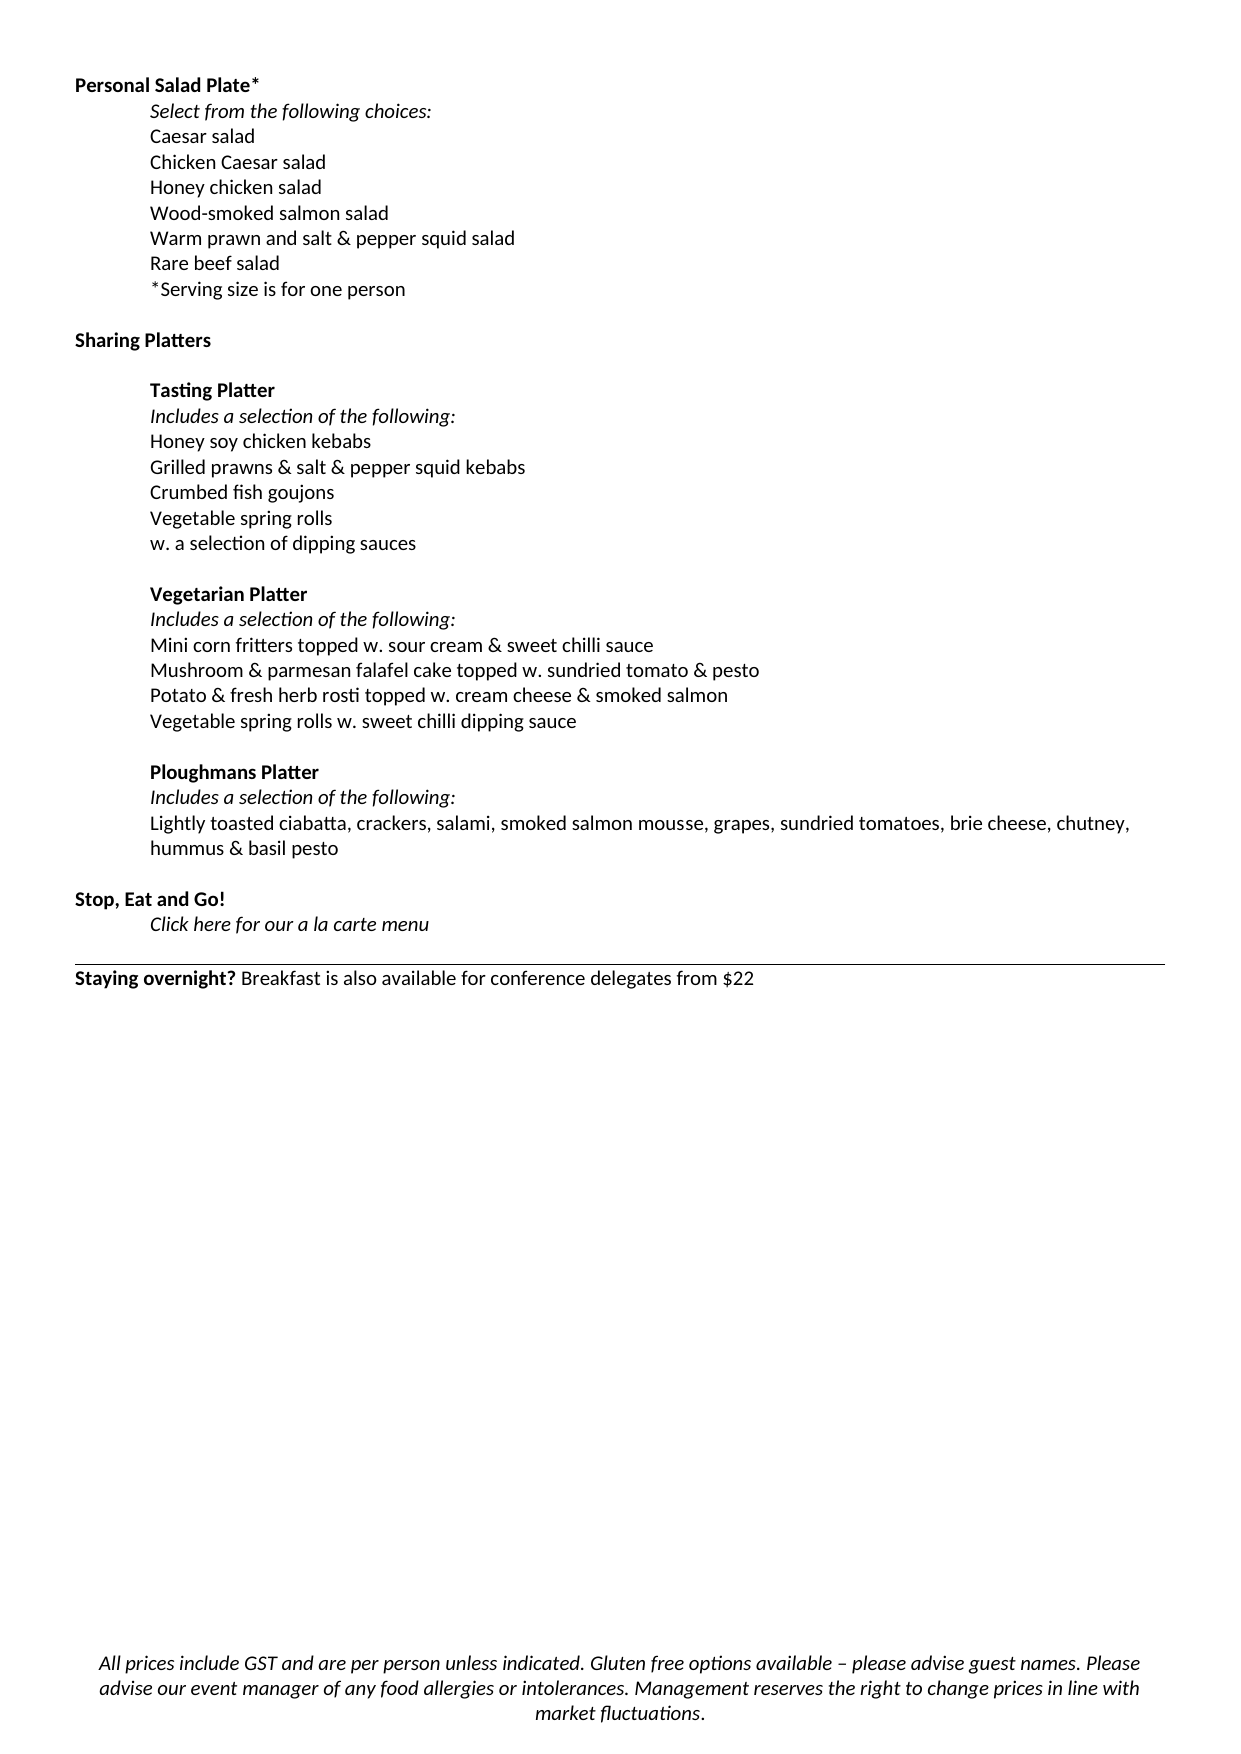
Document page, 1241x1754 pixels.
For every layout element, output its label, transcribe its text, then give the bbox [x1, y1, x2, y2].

text Staying overnight? Breakfast is also available for conference delegates from $22 [75, 965, 1165, 991]
text Warm prawn and salt & pepper squid salad [150, 225, 1165, 251]
text Crumbed fish goujons [150, 479, 1165, 505]
text Click here for our a la carte menu [150, 911, 1165, 937]
text Wood-smoked salmon salad [150, 200, 1165, 225]
text Vegetarian Platter [150, 581, 1165, 606]
text Includes a selection of the following: [150, 403, 1165, 428]
text Includes a selection of the following: [150, 606, 1165, 632]
text Mushroom & parmesan falafel cake topped w. sundried tomato & pesto [150, 657, 1165, 683]
text Lightly toasted ciabatta, crackers, salami, smoked salmon mousse, grapes, sundried tomatoes, brie cheese, chutney, hummus & basil pesto [150, 810, 1165, 861]
text *Serving size is for one person [150, 276, 1165, 301]
text Personal Salad Plate* [75, 73, 1165, 98]
text Select from the following choices: [150, 98, 1165, 123]
text Stop, Eat and Go! [75, 886, 1165, 911]
text Vegetable spring rolls w. sweet chilli dipping sauce [150, 708, 1165, 733]
text Caesar salad [150, 123, 1165, 149]
text Potato & fresh herb rosti topped w. cream cheese & smoked salmon [150, 683, 1165, 708]
text Rare beef salad [150, 251, 1165, 276]
text Sharing Platters [75, 327, 1165, 352]
text Grilled prawns & salt & pepper squid kebabs [150, 454, 1165, 479]
text Vegetable spring rolls [150, 505, 1165, 530]
text Ploughmans Platter [150, 759, 1165, 784]
text Mini corn fritters topped w. sour cream & sweet chilli sauce [150, 632, 1165, 657]
text Chicken Caesar salad [150, 149, 1165, 174]
text Honey soy chicken kebabs [150, 428, 1165, 454]
text Honey chicken salad [150, 174, 1165, 200]
text Includes a selection of the following: [150, 784, 1165, 810]
text w. a selection of dipping sauces [150, 530, 1165, 556]
text Tasting Platter [150, 378, 1165, 403]
